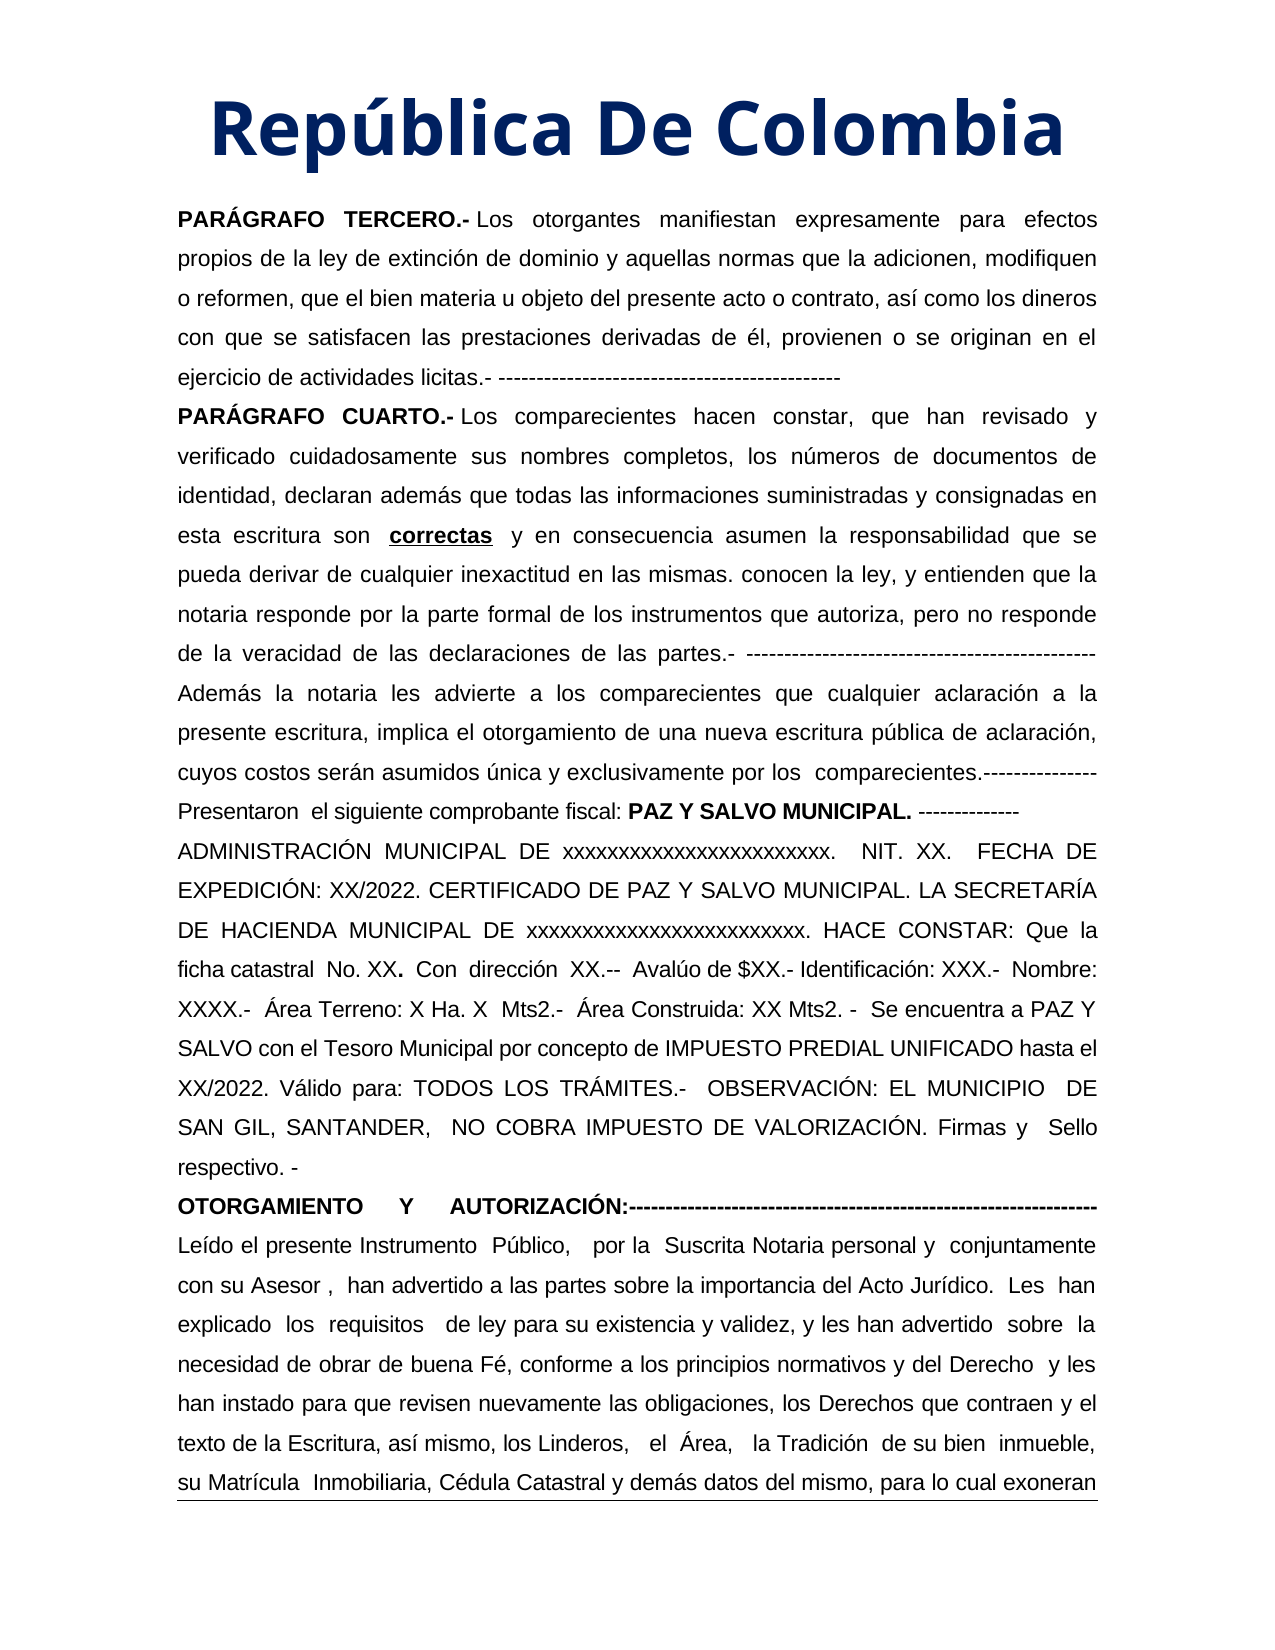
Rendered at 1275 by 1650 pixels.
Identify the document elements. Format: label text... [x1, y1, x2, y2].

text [177, 1193, 1098, 1500]
text ADMINISTRACIÓN MUNICIPAL DE xxxxxxxxxxxxxxxxxxxxxxxx. NIT. XX. FECHA DE EXPEDICIÓN: XX/2022. CERTIFICADO DE PAZ Y SALVO MUNICIPAL. LA SECRETARÍA DE HACIENDA MUNICIPAL DE xxxxxxxxxxxxxxxxxxxxxxxxx. HACE CONSTAR: Que la ficha catastral No. XX. Con dirección XX.-- Avalúo de $XX.- Identificación: XXX.- Nombre: XXXX.- Área Terreno: X Ha. X Mts2.- Área Construida: XX Mts2. - Se encuentra a PAZ Y SALVO con el Tesoro Municipal por concepto de IMPUESTO PREDIAL UNIFICADO hasta el XX/2022. Válido para: TODOS LOS TRÁMITES.- OBSERVACIÓN: EL MUNICIPIO DE SAN GIL, SANTANDER, NO COBRA IMPUESTO DE VALORIZACIÓN. Firmas y Sello respectivo. - [177, 838, 1098, 1180]
text PARÁGRAFO CUARTO.- Los comparecientes hacen constar, que han revisado y verificado cuidadosamente sus nombres completos, los números de documentos de identidad, declaran además que todas las informaciones suministradas y consignadas en esta escritura son correctas y en consecuencia asumen la responsabilidad que se pueda derivar de cualquier inexactitud en las mismas. conocen la ley, y entienden que la notaria responde por la parte formal de los instrumentos que autoriza, pero no responde de la veracidad de las declaraciones de las partes.- ----------------------------------------------Además la notaria les advierte a los comparecientes que cualquier aclaración a la presente escritura, implica el otorgamiento de una nueva escritura pública de aclaración, cuyos costos serán asumidos única y exclusivamente por los comparecientes.---------------Presentaron el siguiente comprobante fiscal: PAZ Y SALVO MUNICIPAL. -------------- [177, 403, 1098, 824]
text PARÁGRAFO TERCERO.- Los otorgantes manifiestan expresamente para efectos propios de la ley de extinción de dominio y aquellas normas que la adicionen, modifiquen o reformen, que el bien materia u objeto del presente acto o contrato, así como los dineros con que se satisfacen las prestaciones derivadas de él, provienen o se originan en el ejercicio de actividades licitas.- --------------------------------------------- [177, 206, 1098, 390]
